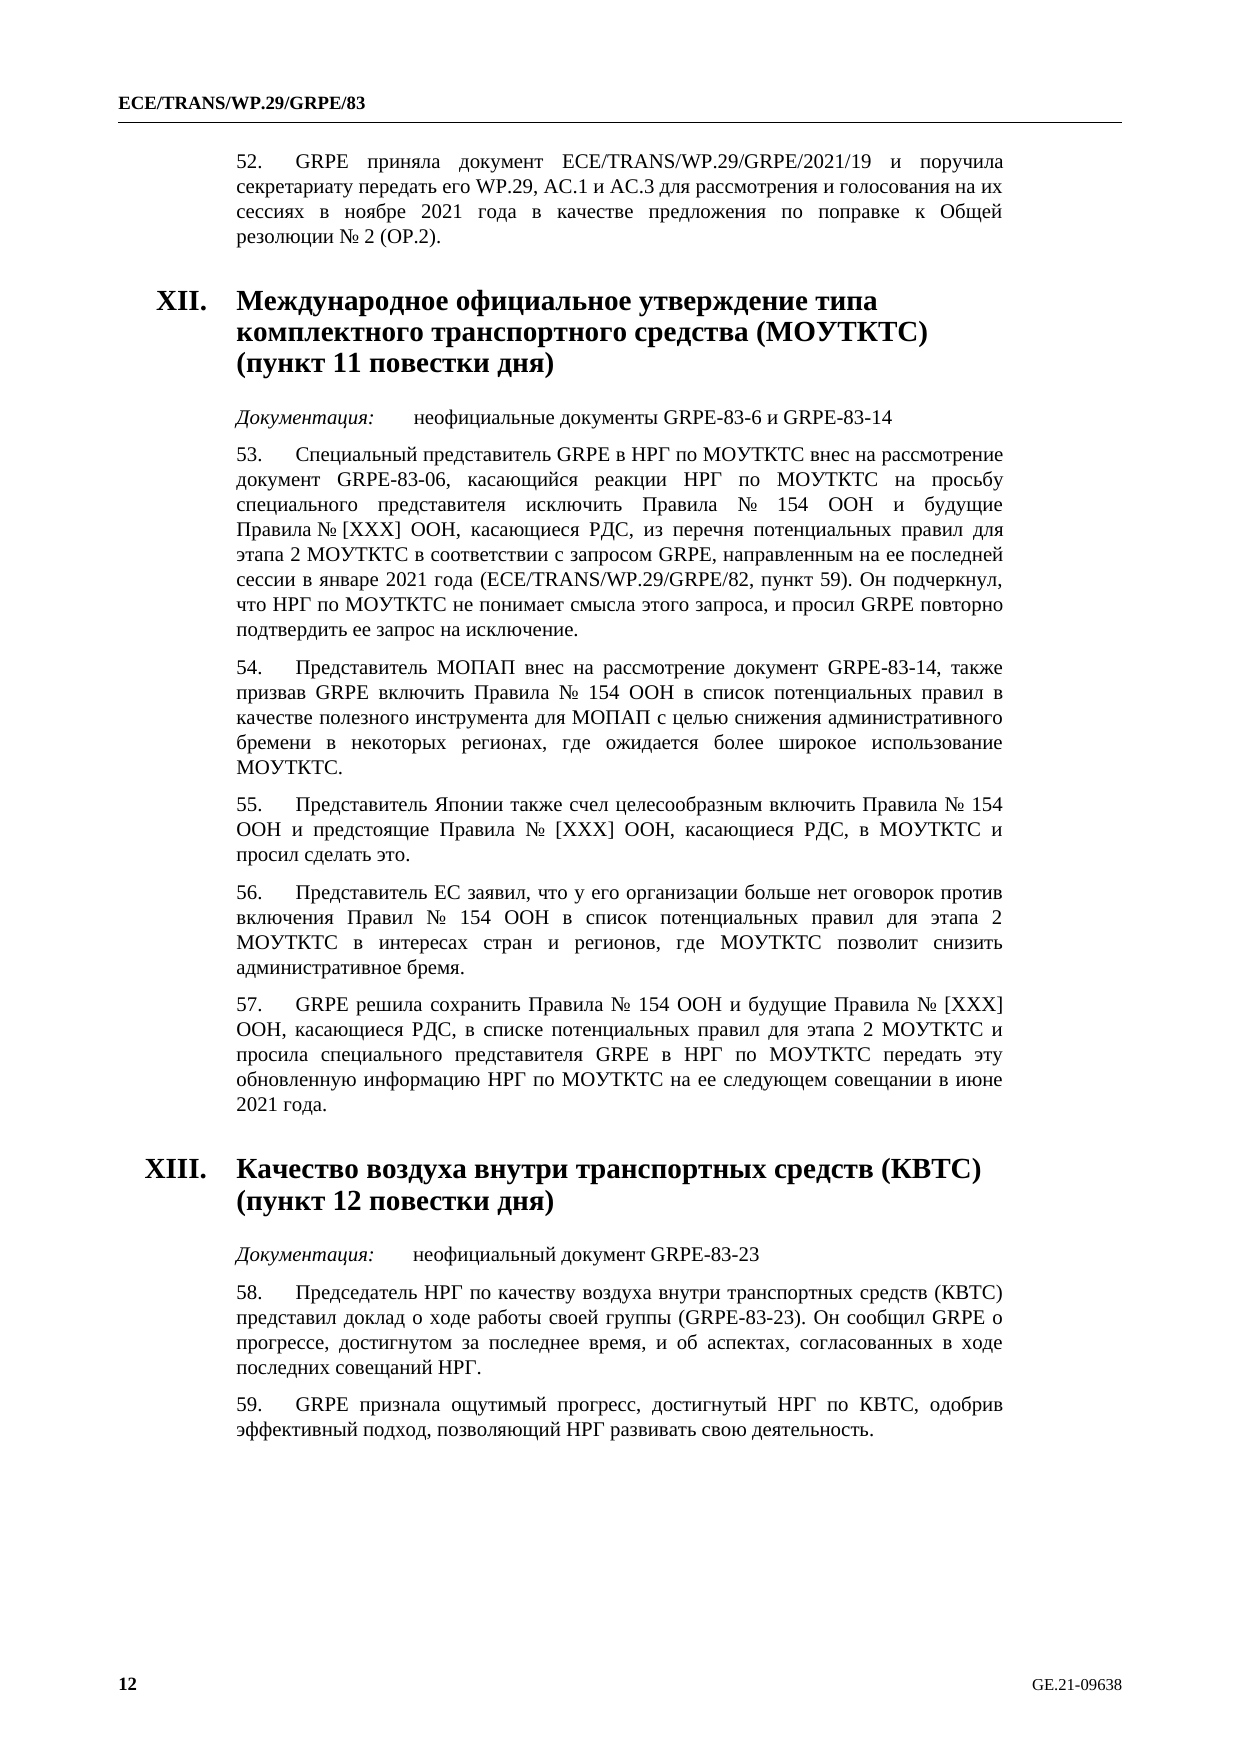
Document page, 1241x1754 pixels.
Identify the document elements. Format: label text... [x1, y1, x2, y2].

text 57. GRPE решила сохранить Правила № 154 ООН и будущие Правила № [XXX] ООН, касающиеся РДС, в списке потенциальных правил для этапа 2 МОУТКТС и просила специального представителя GRPE в НРГ по МОУТКТС передать эту обновленную информацию НРГ по МОУТКТС на ее следующем совещании в июне 2021 года. [236, 991, 1004, 1116]
text 53. Специальный представитель GRPE в НРГ по МОУТКТС внес на рассмотрение документ GRPE-83-06, касающийся реакции НРГ по МОУТКТС на просьбу специального представителя исключить Правила № 154 ООН и будущие Правила № [XXX] ООН, касающиеся РДС, из перечня потенциальных правил для этапа 2 МОУТКТС в соответствии с запросом GRPE, направленным на ее последней сессии в январе 2021 года (ECE/TRANS/WP.29/GRPE/82, пункт 59). Он подчеркнул, что НРГ по МОУТКТС не понимает смысла этого запроса, и просил GRPE повторно подтвердить ее запрос на исключение. [236, 441, 1004, 641]
text 55. Представитель Японии также счел целесообразным включить Правила № 154 ООН и предстоящие Правила № [XXX] ООН, касающиеся РДС, в МОУТКТС и просил сделать это. [236, 791, 1004, 866]
text XII. Международное официальное утверждение типа комплектного транспортного средства (МОУТКТС) (пункт 11 повестки дня) [118, 285, 1004, 379]
text 56. Представитель ЕС заявил, что у его организации больше нет оговорок против включения Правил № 154 ООН в список потенциальных правил для этапа 2 МОУТКТС в интересах стран и регионов, где МОУТКТС позволит снизить административное бремя. [236, 879, 1004, 979]
text 59. GRPE признала ощутимый прогресс, достигнутый НРГ по КВТС, одобрив эффективный подход, позволяющий НРГ развивать свою деятельность. [236, 1391, 1004, 1441]
text XIII. Качество воздуха внутри транспортных средств (КВТС) (пункт 12 повестки дня) [118, 1154, 1004, 1216]
text 52. GRPE приняла документ ECE/TRANS/WP.29/GRPE/2021/19 и поручила секретариату передать его WP.29, АС.1 и АС.3 для рассмотрения и голосования на их сессиях в ноябре 2021 года в качестве предложения по поправке к Общей резолюции № 2 (ОР.2). [236, 148, 1004, 248]
text Документация: неофициальный документ GRPE-83-23 [236, 1241, 1004, 1266]
text 58. Председатель НРГ по качеству воздуха внутри транспортных средств (КВТС) представил доклад о ходе работы своей группы (GRPE-83-23). Он сообщил GRPE о прогрессе, достигнутом за последнее время, и об аспектах, согласованных в ходе последних совещаний НРГ. [236, 1279, 1004, 1379]
text 54. Представитель МОПАП внес на рассмотрение документ GRPE-83-14, также призвав GRPE включить Правила № 154 ООН в список потенциальных правил в качестве полезного инструмента для МОПАП с целью снижения административного бремени в некоторых регионах, где ожидается более широкое использование МОУТКТС. [236, 654, 1004, 779]
text Документация: неофициальные документы GRPE-83-6 и GRPE-83-14 [236, 404, 1004, 429]
